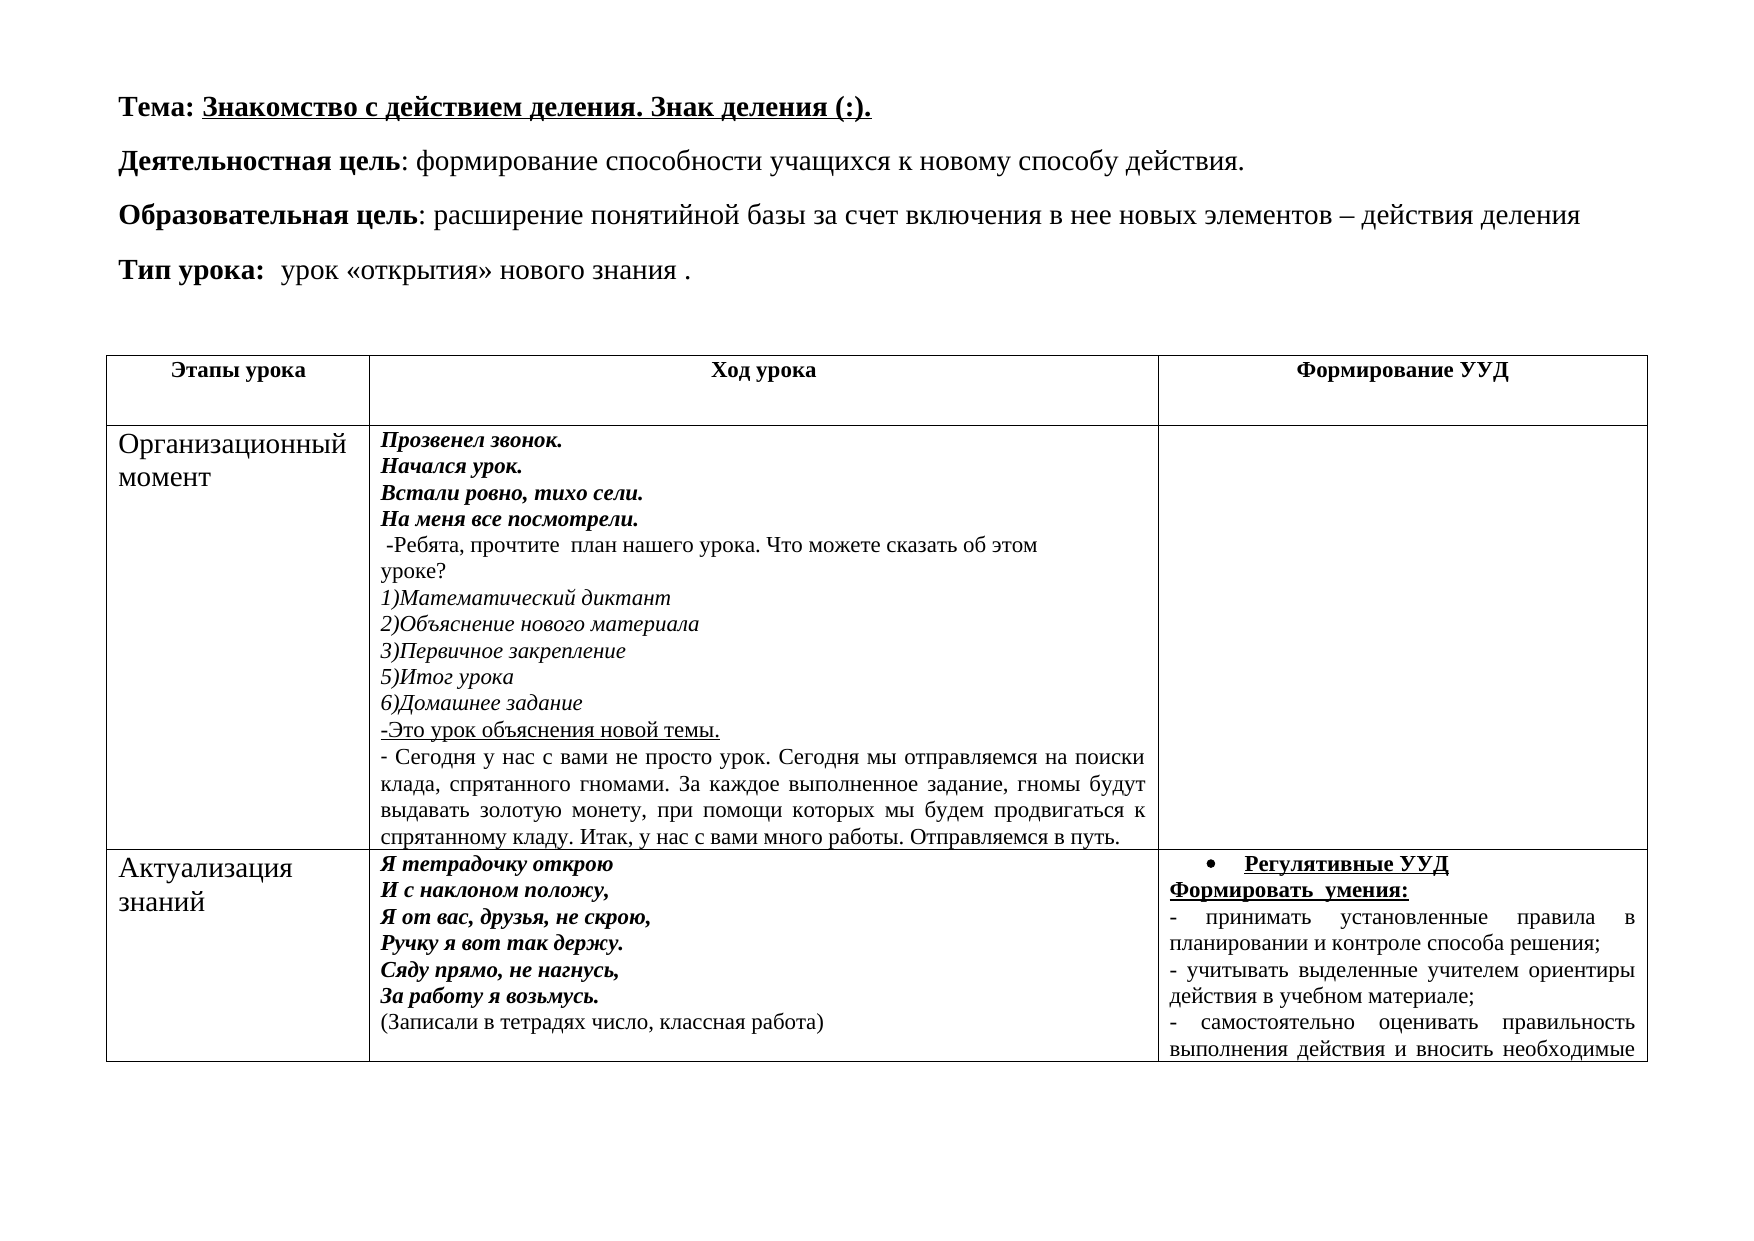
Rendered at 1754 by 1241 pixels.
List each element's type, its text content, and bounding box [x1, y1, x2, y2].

text Деятельностная цель: формирование способности учащихся к новому способу действия. [118, 143, 1636, 177]
table_cell Организационный момент [107, 426, 369, 849]
text Образовательная цель: расширение понятийной базы за счет включения в нее новых элементов – действия деления [118, 197, 1636, 231]
table_cell Актуализация знаний [107, 850, 369, 1061]
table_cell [370, 850, 1158, 1061]
table_header Ход урока [370, 356, 1158, 425]
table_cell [1159, 850, 1647, 1061]
table_header Этапы урока [107, 356, 369, 425]
table_cell [1159, 426, 1647, 849]
text Тема: Знакомство с действием деления. Знак деления (:). [118, 89, 1636, 122]
table_cell Прозвенел звонок. Начался урок. Встали ровно, тихо сели. На меня все посмотрели. -Ребята, прочтите план нашего урока. Что можете сказать об этом уроке? 1)Математический диктант 2)Объяснение нового материала 3)Первичное закрепление 5)Итог урока 6)Домашнее задание -Это урок объяснения новой темы. - Сегодня у нас с вами не просто урок. Сегодня мы отправляемся на поиски клада, спрятанного гномами. За каждое выполненное задание, гномы будут выдавать золотую монету, при помощи которых мы будем продвигаться к спрятанному кладу. Итак, у нас с вами много работы. Отправляемся в путь. [370, 426, 1158, 849]
table_header Формирование УУД [1159, 356, 1647, 425]
text Тип урока: урок «открытия» нового знания . [118, 252, 1636, 285]
